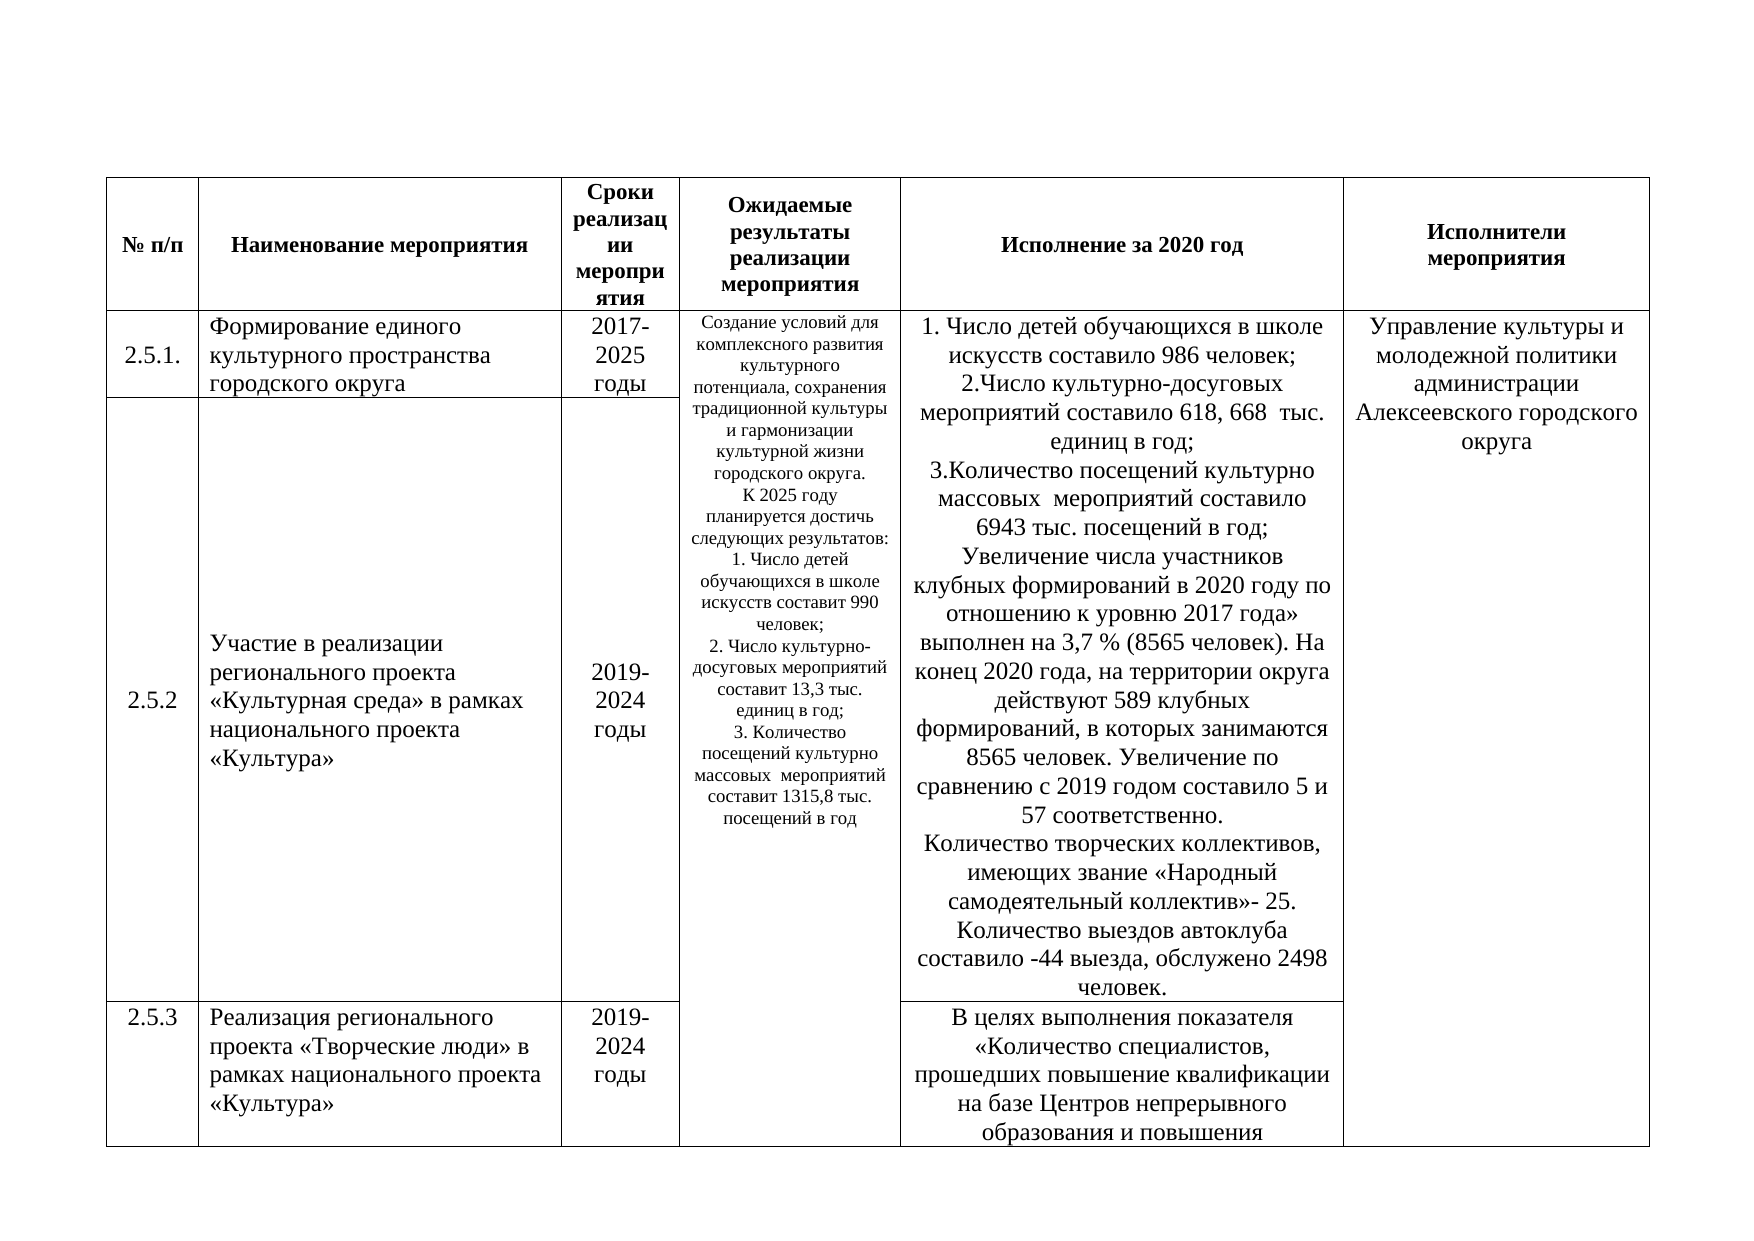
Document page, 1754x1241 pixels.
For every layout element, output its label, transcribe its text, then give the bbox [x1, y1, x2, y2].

table_header Сроки реализации мероприятия [562, 178, 679, 310]
table_header Наименование мероприятия [199, 178, 561, 310]
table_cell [901, 1002, 1343, 1146]
table_cell Формирование единого культурного пространства городского округа [199, 311, 561, 397]
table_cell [199, 1002, 561, 1146]
table_cell Участие в реализации регионального проекта «Культурная среда» в рамках национального проекта «Культура» [199, 398, 561, 1001]
table_header Исполнители мероприятия [1344, 178, 1649, 310]
table_header Ожидаемые результаты реализации мероприятия [680, 178, 900, 310]
table_header № п/п [107, 178, 198, 310]
table_cell 2017-2025 годы [562, 311, 679, 397]
table_header Исполнение за 2020 год [901, 178, 1343, 310]
table_cell Управление культуры и молодежной политики администрации Алексеевского городского округа [1344, 311, 1649, 1146]
table_cell 2.5.3 [107, 1002, 198, 1146]
table_cell 2.5.2 [107, 398, 198, 1001]
table_cell 2019-2024 годы [562, 398, 679, 1001]
table_cell 2019-2024 годы [562, 1002, 679, 1146]
table_cell Создание условий для комплексного развития культурного потенциала, сохранения традиционной культуры и гармонизации культурной жизни городского округа. К 2025 году планируется достичь следующих результатов: 1. Число детей обучающихся в школе искусств составит 990 человек; 2. Число культурно-досуговых мероприятий составит 13,3 тыс. единиц в год; 3. Количество посещений культурно массовых мероприятий составит 1315,8 тыс. посещений в год [680, 311, 900, 1146]
table_cell 2.5.1. [107, 311, 198, 397]
table_cell 1. Число детей обучающихся в школе искусств составило 986 человек; 2.Число культурно-досуговых мероприятий составило 618, 668 тыс. единиц в год; 3.Количество посещений культурно массовых мероприятий составило 6943 тыс. посещений в год; Увеличение числа участников клубных формирований в 2020 году по отношению к уровню 2017 года» выполнен на 3,7 % (8565 человек). На конец 2020 года, на территории округа действуют 589 клубных формирований, в которых занимаются 8565 человек. Увеличение по сравнению с 2019 годом составило 5 и 57 соответственно. Количество творческих коллективов, имеющих звание «Народный самодеятельный коллектив»- 25. Количество выездов автоклуба составило -44 выезда, обслужено 2498 человек. [901, 311, 1343, 1001]
